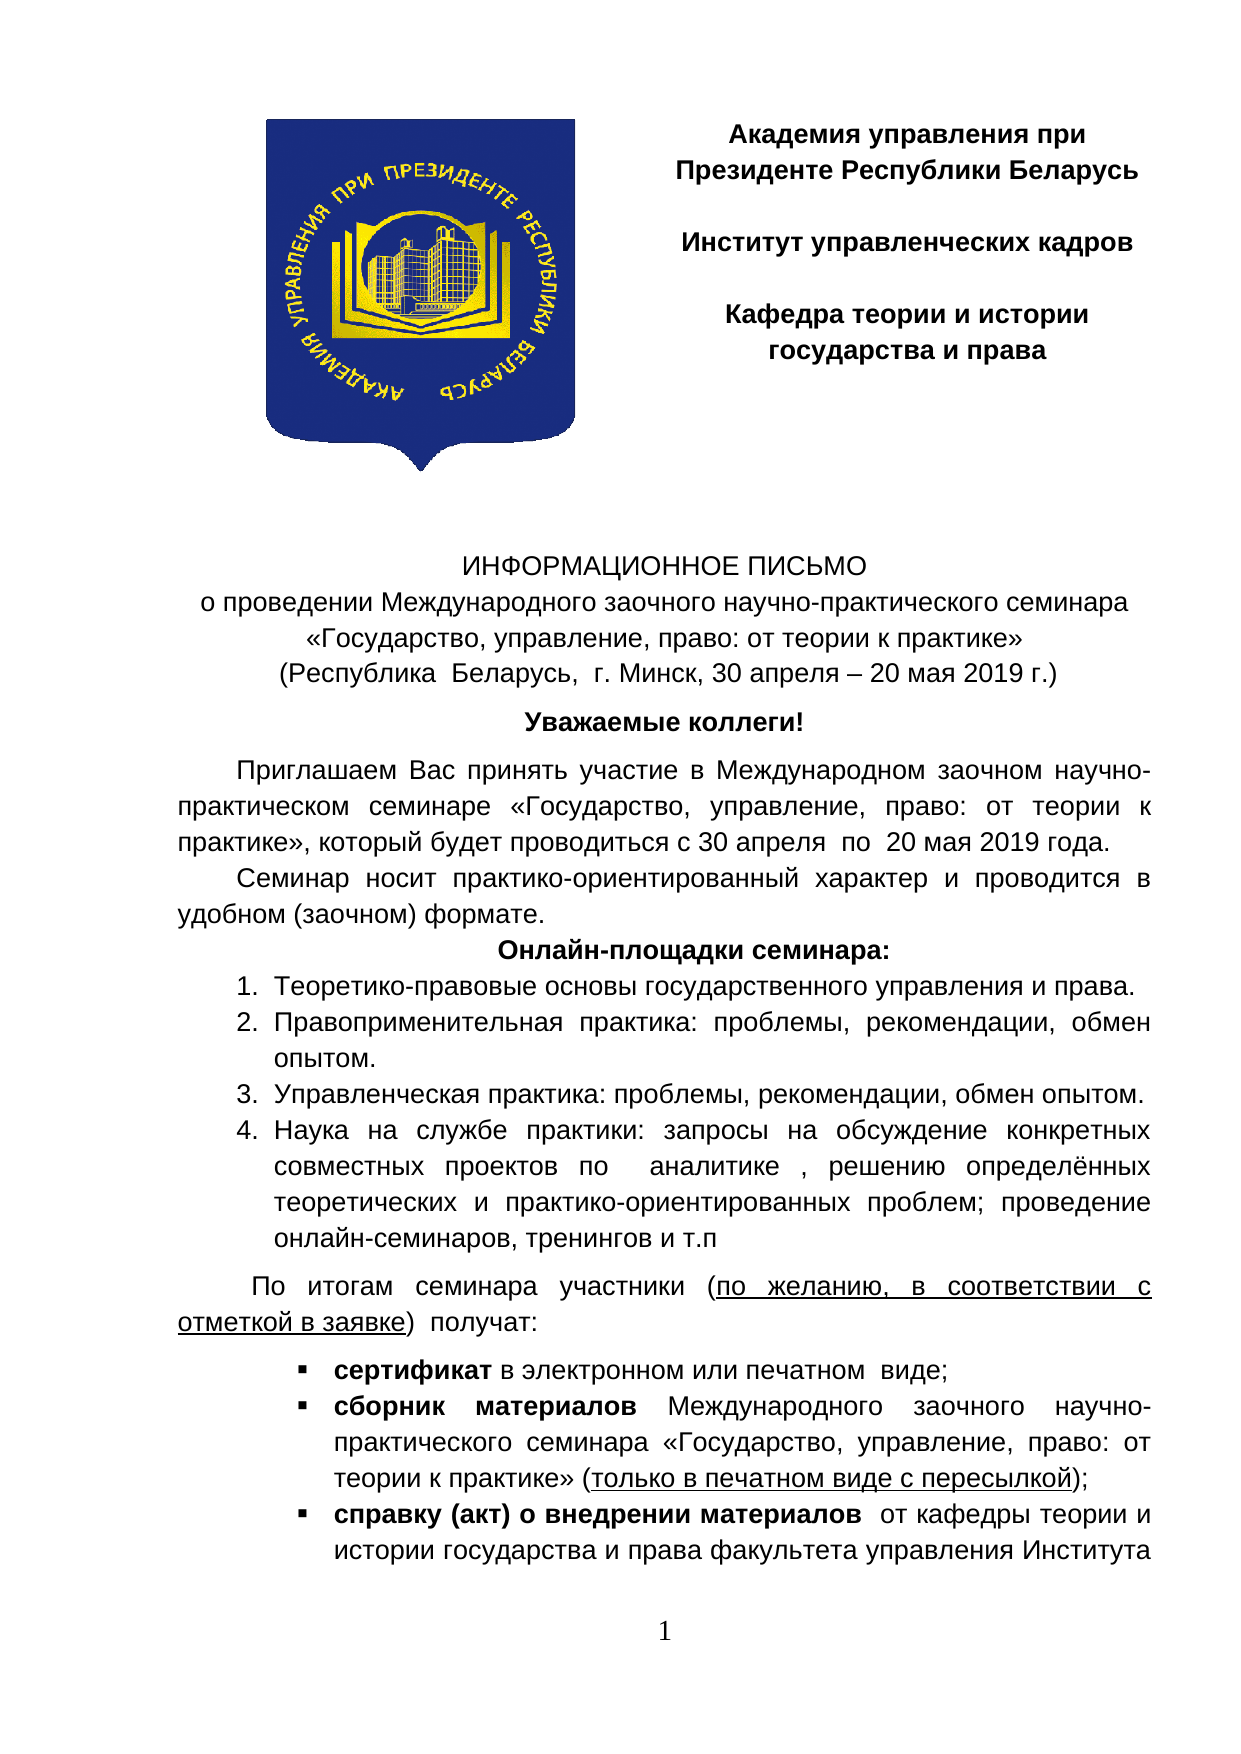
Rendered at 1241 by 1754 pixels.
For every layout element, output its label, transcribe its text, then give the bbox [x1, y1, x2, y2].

text Приглашаем Вас принять участие в Международном заочном научно-практическом семинаре «Государство, управление, право: от теории к практике», который будет проводиться с 30 апреля по 20 мая 2019 года. [177, 754, 1152, 857]
list сборник материалов Международного заочного научно-практического семинара «Государство, управление, право: от теории к практике» (только в печатном виде с пересылкой); [296, 1390, 1152, 1494]
text ИНФОРМАЦИОННОЕ ПИСЬМО [177, 550, 1152, 581]
list сертификат в электронном или печатном виде; [296, 1354, 1152, 1386]
table_header [177, 118, 664, 478]
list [296, 1498, 1152, 1566]
table_header Академия управления при Президенте Республики Беларусь Институт управленческих кадров Кафедра теории и истории государства и права [664, 118, 1151, 478]
picture [265, 118, 576, 473]
text По итогам семинара участники (по желанию, в соответствии с отметкой в заявке) получат: [177, 1270, 1152, 1337]
text о проведении Международного заочного научно-практического семинара «Государство, управление, право: от теории к практике» [177, 586, 1152, 653]
list Правоприменительная практика: проблемы, рекомендации, обмен опытом. [236, 1006, 1152, 1073]
text (Республика Беларусь, г. Минск, 30 апреля – 20 мая 2019 г.) [177, 657, 1152, 689]
list Управленческая практика: проблемы, рекомендации, обмен опытом. [236, 1078, 1152, 1109]
text Семинар носит практико-ориентированный характер и проводится в удобном (заочном) формате. [177, 862, 1152, 929]
list Теоретико-правовые основы государственного управления и права. [236, 970, 1152, 1001]
text Уважаемые коллеги! [177, 706, 1152, 737]
list Наука на службе практики: запросы на обсуждение конкретных совместных проектов по аналитике , решению определённых теоретических и практико-ориентированных проблем; проведение онлайн-семинаров, тренингов и т.п [236, 1114, 1152, 1253]
text Онлайн-площадки семинара: [177, 934, 1152, 965]
